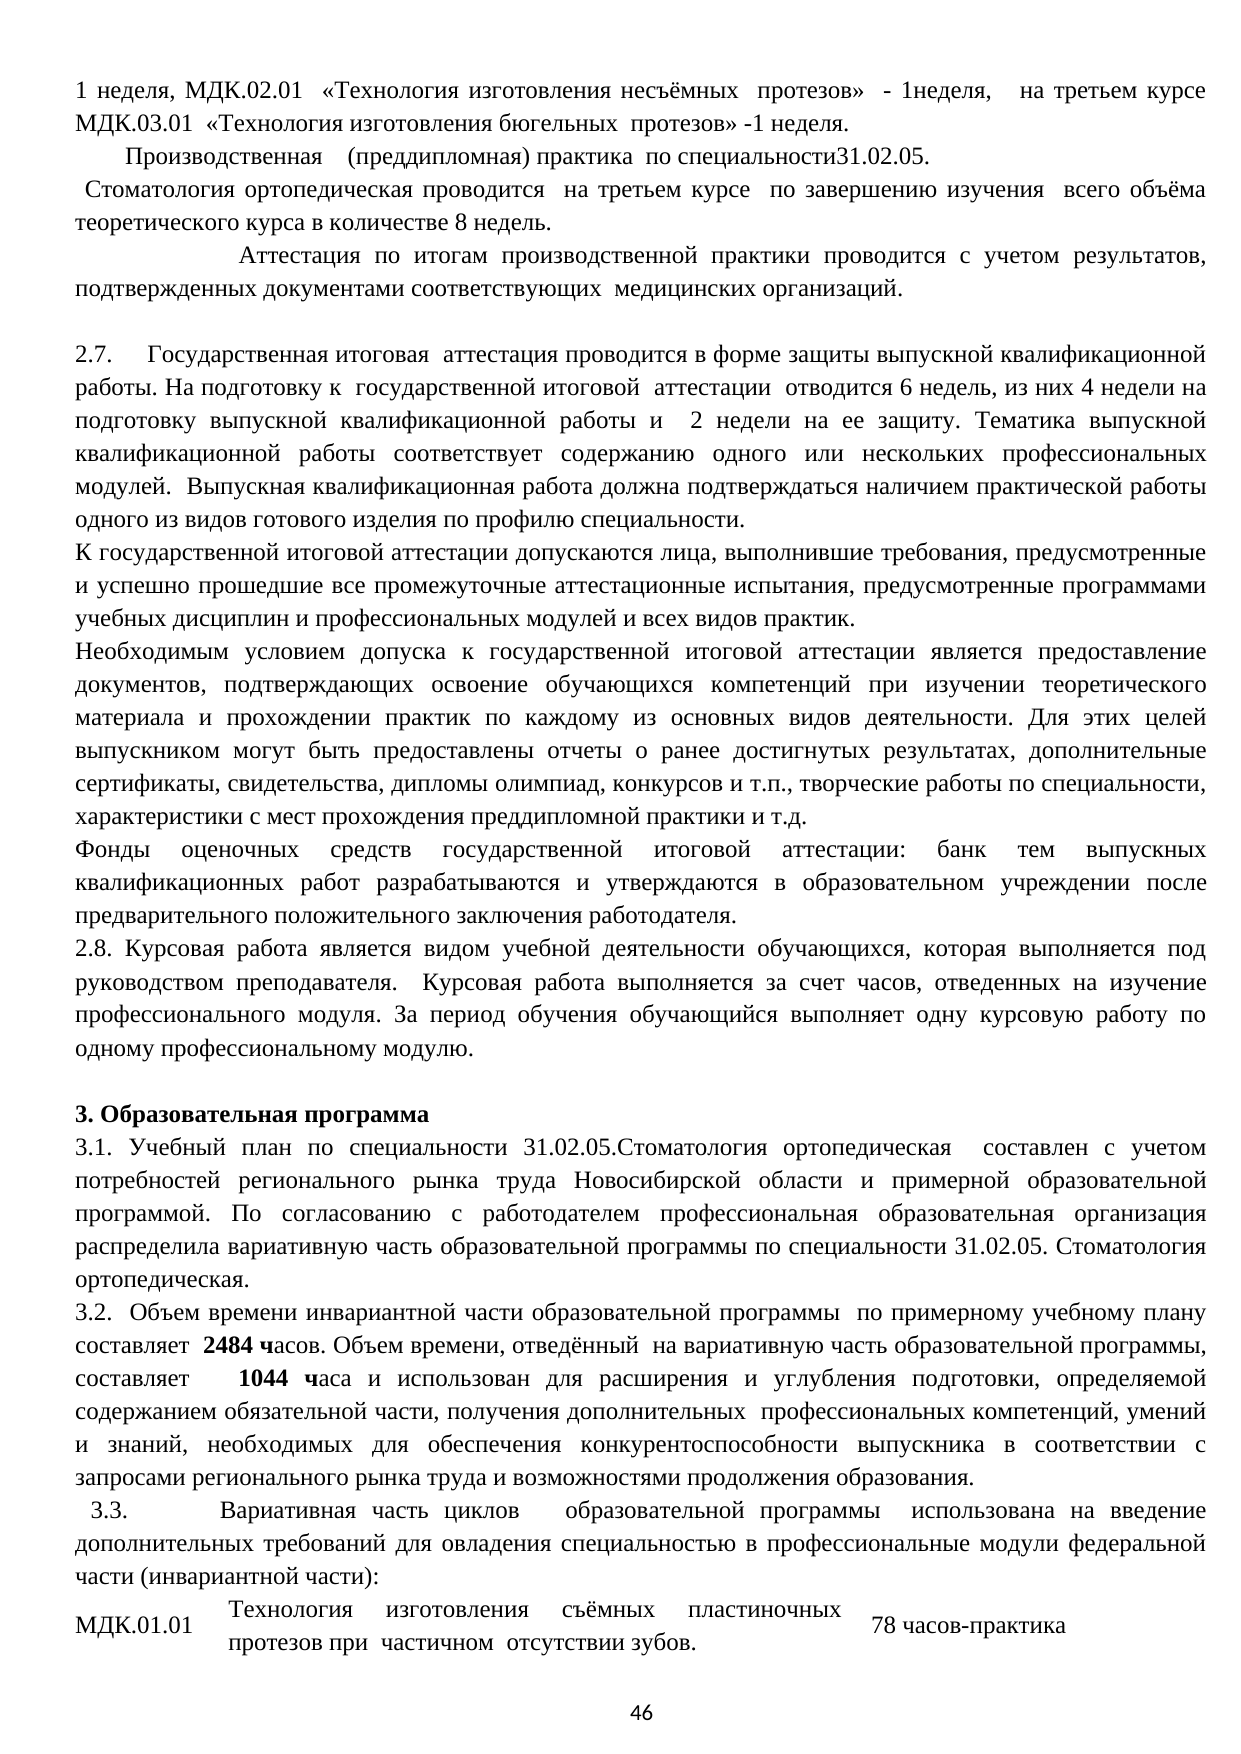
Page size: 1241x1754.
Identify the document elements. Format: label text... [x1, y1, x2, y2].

text Стоматология ортопедическая проводится на третьем курсе по завершению изучения всего объёма теоретического курса в количестве 8 недель. [75, 174, 1208, 236]
text 3. Образовательная программа [75, 1099, 1208, 1127]
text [75, 75, 1208, 137]
text Фонды оценочных средств государственной итоговой аттестации: банк тем выпускных квалификационных работ разрабатываются и утверждаются в образовательном учреждении после предварительного положительного заключения работодателя. [75, 834, 1208, 929]
text 2.8. Курсовая работа является видом учебной деятельности обучающихся, которая выполняется под руководством преподавателя. Курсовая работа выполняется за счет часов, отведенных на изучение профессионального модуля. За период обучения обучающийся выполняет одну курсовую работу по одному профессиональному модулю. [75, 933, 1208, 1061]
text К государственной итоговой аттестации допускаются лица, выполнившие требования, предусмотренные и успешно прошедшие все промежуточные аттестационные испытания, предусмотренные программами учебных дисциплин и профессиональных модулей и всех видов практик. [75, 537, 1208, 632]
text 3.1. Учебный план по специальности 31.02.05.Стоматология ортопедическая составлен с учетом потребностей регионального рынка труда Новосибирской области и примерной образовательной программой. По согласованию с работодателем профессиональная образовательная организация распределила вариативную часть образовательной программы по специальности 31.02.05. Стоматология ортопедическая. [75, 1132, 1208, 1292]
table_header Технология изготовления съёмных пластиночных протезов при частичном отсутствии зубов. [217, 1594, 853, 1659]
text Необходимым условием допуска к государственной итоговой аттестации является предоставление документов, подтверждающих освоение обучающихся компетенций при изучении теоретического материала и прохождении практик по каждому из основных видов деятельности. Для этих целей выпускником могут быть предоставлены отчеты о ранее достигнутых результатах, дополнительные сертификаты, свидетельства, дипломы олимпиад, конкурсов и т.п., творческие работы по специальности, характеристики с мест прохождения преддипломной практики и т.д. [75, 636, 1208, 830]
text 3.2. Объем времени инвариантной части образовательной программы по примерному учебному плану составляет 2484 часов. Объем времени, отведённый на вариативную часть образовательной программы, составляет 1044 часа и использован для расширения и углубления подготовки, определяемой содержанием обязательной части, получения дополнительных профессиональных компетенций, умений и знаний, необходимых для обеспечения конкурентоспособности выпускника в соответствии с запросами регионального рынка труда и возможностями продолжения образования. [75, 1297, 1208, 1491]
table_header МДК.01.01 [64, 1594, 217, 1659]
text Аттестация по итогам производственной практики проводится с учетом результатов, подтвержденных документами соответствующих медицинских организаций. [75, 240, 1208, 302]
text 3.3. Вариативная часть циклов образовательной программы использована на введение дополнительных требований для овладения специальностью в профессиональные модули федеральной части (инвариантной части): [75, 1495, 1208, 1590]
table_header 78 часов-практика [853, 1594, 1104, 1659]
text Производственная (преддипломная) практика по специальности31.02.05. [75, 141, 1208, 170]
text 2.7. Государственная итоговая аттестация проводится в форме защиты выпускной квалификационной работы. На подготовку к государственной итоговой аттестации отводится 6 недель, из них 4 недели на подготовку выпускной квалификационной работы и 2 недели на ее защиту. Тематика выпускной квалификационной работы соответствует содержанию одного или нескольких профессиональных модулей. Выпускная квалификационная работа должна подтверждаться наличием практической работы одного из видов готового изделия по профилю специальности. [75, 339, 1208, 533]
